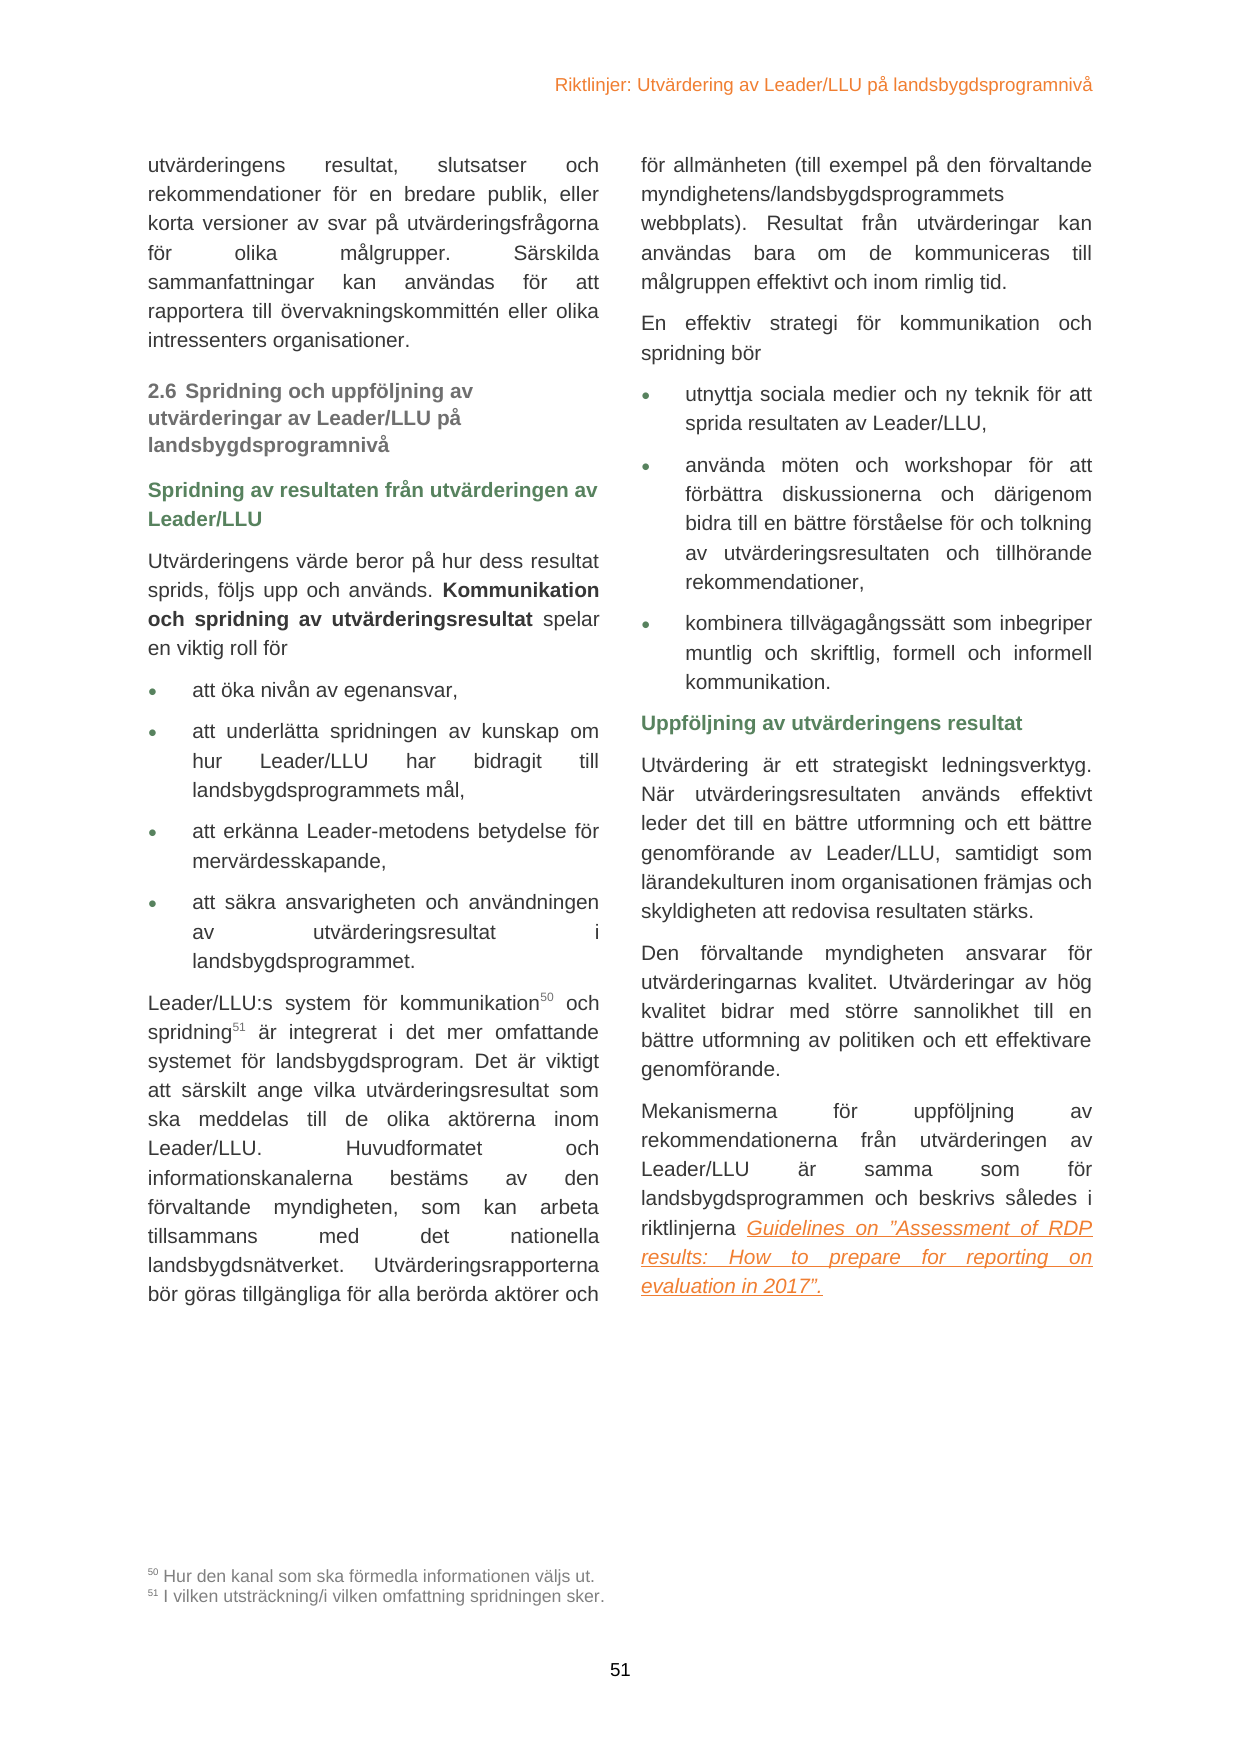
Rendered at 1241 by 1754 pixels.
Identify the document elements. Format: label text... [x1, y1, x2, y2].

text Den förvaltande myndigheten ansvarar för utvärderingarnas kvalitet. Utvärderingar av hög kvalitet bidrar med större sannolikhet till en bättre utformning av politiken och ett effektivare genomförande. [641, 935, 1092, 1081]
list använda möten och workshopar för att förbättra diskussionerna och därigenom bidra till en bättre förståelse för och tolkning av utvärderingsresultaten och tillhörande rekommendationer, [641, 448, 1092, 593]
list att erkänna Leader-metodens betydelse för mervärdesskapande, [148, 814, 599, 873]
subtitle Spridning av resultaten från utvärderingen av Leader/LLU [148, 473, 599, 531]
text En effektiv strategi för kommunikation och spridning bör [641, 306, 1092, 364]
list utnyttja sociala medier och ny teknik för att sprida resultaten av Leader/LLU, [641, 377, 1092, 435]
subtitle Spridning och uppföljning av utvärderingar av Leader/LLU på landsbygdsprogramnivå [148, 377, 599, 458]
text Utvärdering är ett strategiskt ledningsverktyg. När utvärderingsresultaten används effektivt leder det till en bättre utformning och ett bättre genomförande av Leader/LLU, samtidigt som lärandekulturen inom organisationen främjas och skyldigheten att redovisa resultaten stärks. [641, 748, 1092, 923]
text Leader/LLU:s system för kommunikation och spridning är integrerat i det mer omfattande systemet för landsbygdsprogram. Det är viktigt att särskilt ange vilka utvärderingsresultat som ska meddelas till de olika aktörerna inom Leader/LLU. Huvudformatet och informationskanalerna bestäms av den förvaltande myndigheten, som kan arbeta tillsammans med det nationella landsbygdsnätverket. Utvärderingsrapporterna bör göras tillgängliga för alla berörda aktörer och för allmänheten (till exempel på den förvaltande myndighetens/landsbygdsprogrammets webbplats). Resultat från utvärderingar kan användas bara om de kommuniceras till målgruppen effektivt och inom rimlig tid. [641, 148, 1092, 293]
text Leader/LLU:s system för kommunikation och spridning är integrerat i det mer omfattande systemet för landsbygdsprogram. Det är viktigt att särskilt ange vilka utvärderingsresultat som ska meddelas till de olika aktörerna inom Leader/LLU. Huvudformatet och informationskanalerna bestäms av den förvaltande myndigheten, som kan arbeta tillsammans med det nationella landsbygdsnätverket. Utvärderingsrapporterna bör göras tillgängliga för alla berörda aktörer och för allmänheten (till exempel på den förvaltande myndighetens/landsbygdsprogrammets webbplats). Resultat från utvärderingar kan användas bara om de kommuniceras till målgruppen effektivt och inom rimlig tid. [148, 985, 599, 1306]
subtitle Uppföljning av utvärderingens resultat [641, 706, 1092, 735]
list att säkra ansvarigheten och användningen av utvärderingsresultat i landsbygdsprogrammet. [148, 885, 599, 973]
list att underlätta spridningen av kunskap om hur Leader/LLU har bidragit till landsbygdsprogrammets mål, [148, 714, 599, 802]
list kombinera tillvägagångssätt som inbegriper muntlig och skriftlig, formell och informell kommunikation. [641, 606, 1092, 693]
list att öka nivån av egenansvar, [148, 673, 599, 702]
text Mekanismerna för uppföljning av rekommendationerna från utvärderingen av Leader/LLU är samma som för landsbygdsprogrammen och beskrivs således i riktlinjerna Guidelines on ”Assessment of RDP results: How to prepare for reporting on evaluation in 2017”. [641, 1093, 1092, 1266]
text Utvärderingens värde beror på hur dess resultat sprids, följs upp och används. Kommunikation och spridning av utvärderingsresultat spelar en viktig roll för [148, 543, 599, 660]
